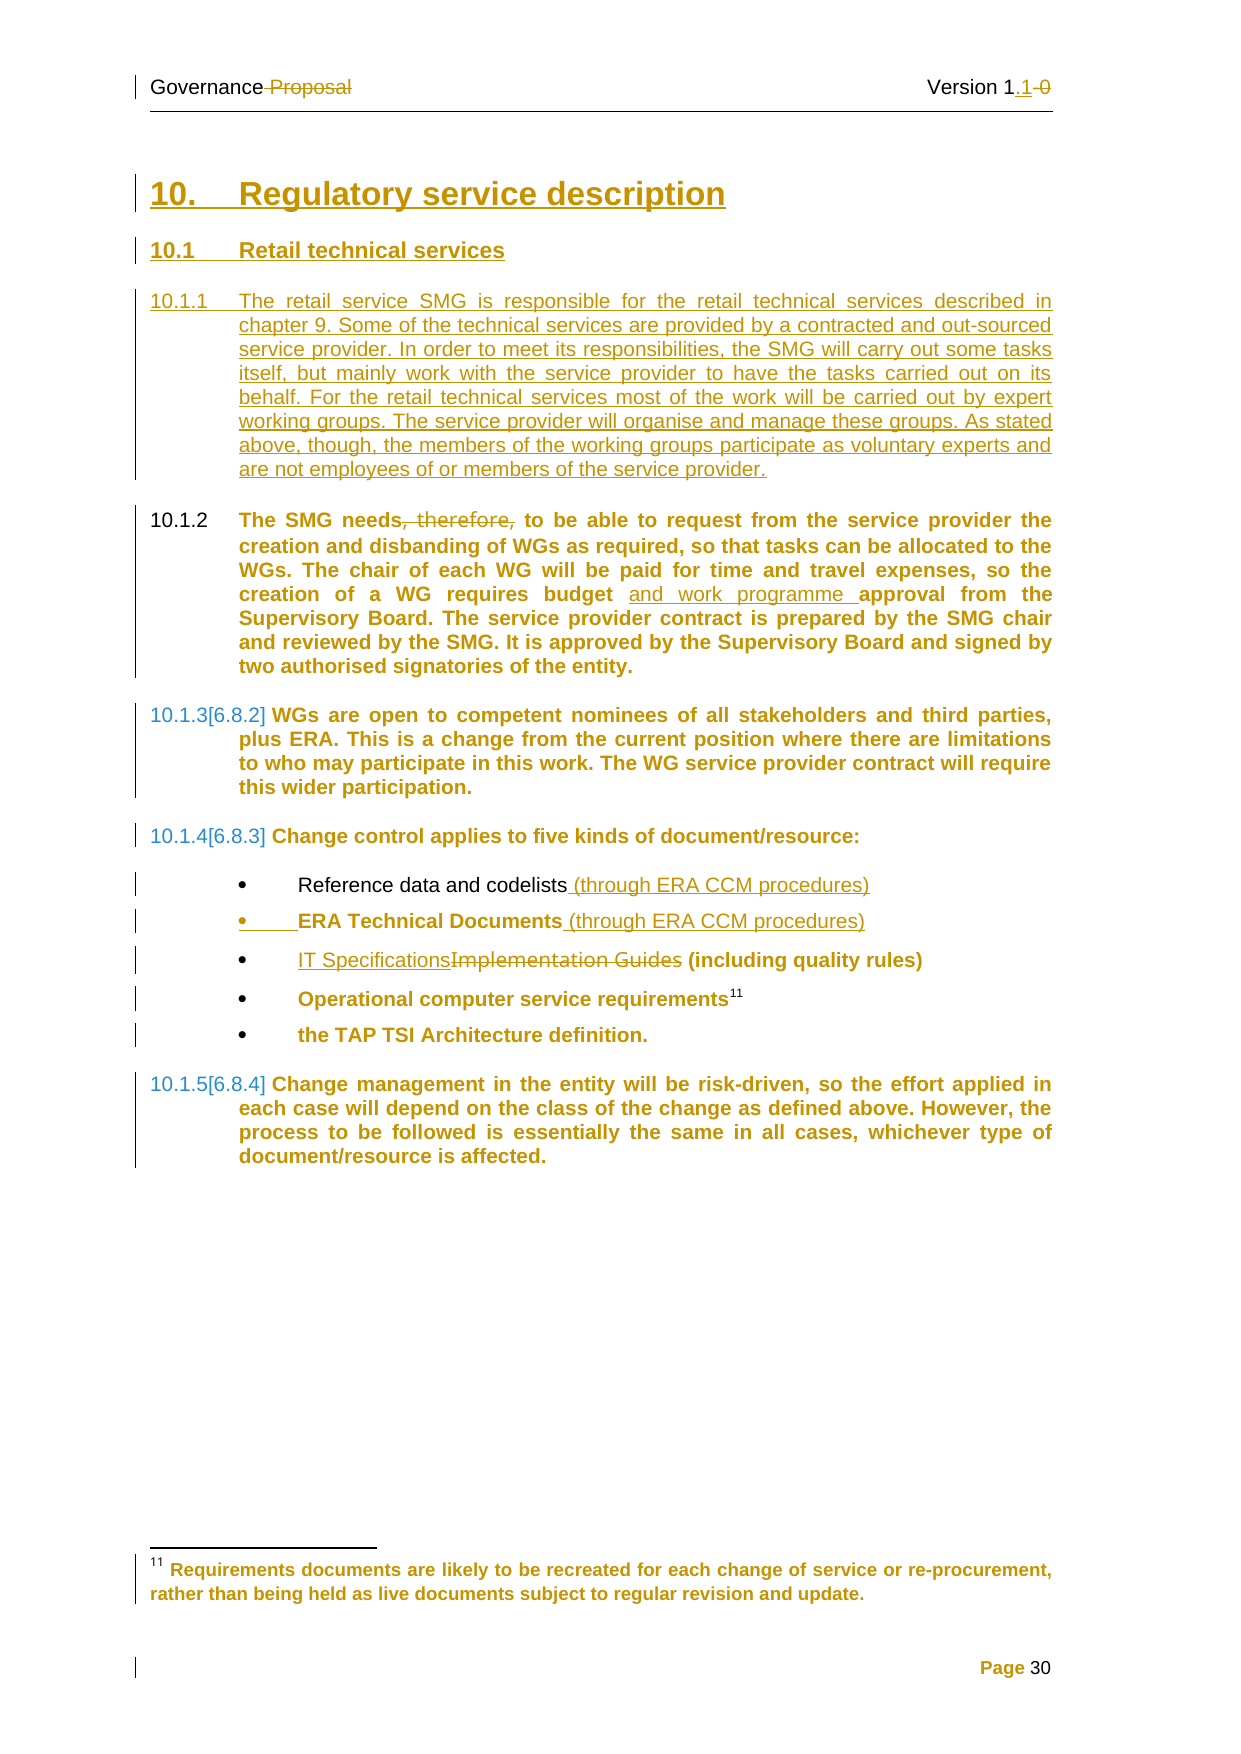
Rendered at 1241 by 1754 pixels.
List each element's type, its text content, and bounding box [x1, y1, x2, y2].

text The SMG needs to be able to request from the service provider the creation and disbanding of WGs as required, so that tasks can be allocated to the WGs. The chair of each WG will be paid for time and travel expenses, so the creation of a WG requires budget approval from the Supervisory Board. The service provider contract is prepared by the SMG chair and reviewed by the SMG. It is approved by the Supervisory Board and signed by two authorised signatories of the entity. [150, 505, 1053, 678]
text ERA Technical Documents [239, 909, 1053, 933]
text the TAP TSI Architecture definition. [239, 1023, 1053, 1047]
text Change control applies to five kinds of document/resource: [150, 823, 1053, 847]
text Operational computer service requirements [239, 986, 1053, 1011]
text Change management in the entity will be risk-driven, so the effort applied in each case will depend on the class of the change as defined above. However, the process to be followed is essentially the same in all cases, whichever type of document/resource is affected. [150, 1072, 1053, 1168]
text (including quality rules) [239, 946, 1053, 974]
text WGs are open to competent nominees of all stakeholders and third parties, plus ERA. This is a change from the current position where there are limitations to who may participate in this work. The WG service provider contract will require this wider participation. [150, 703, 1053, 798]
text Reference data and codelists [239, 872, 1053, 896]
